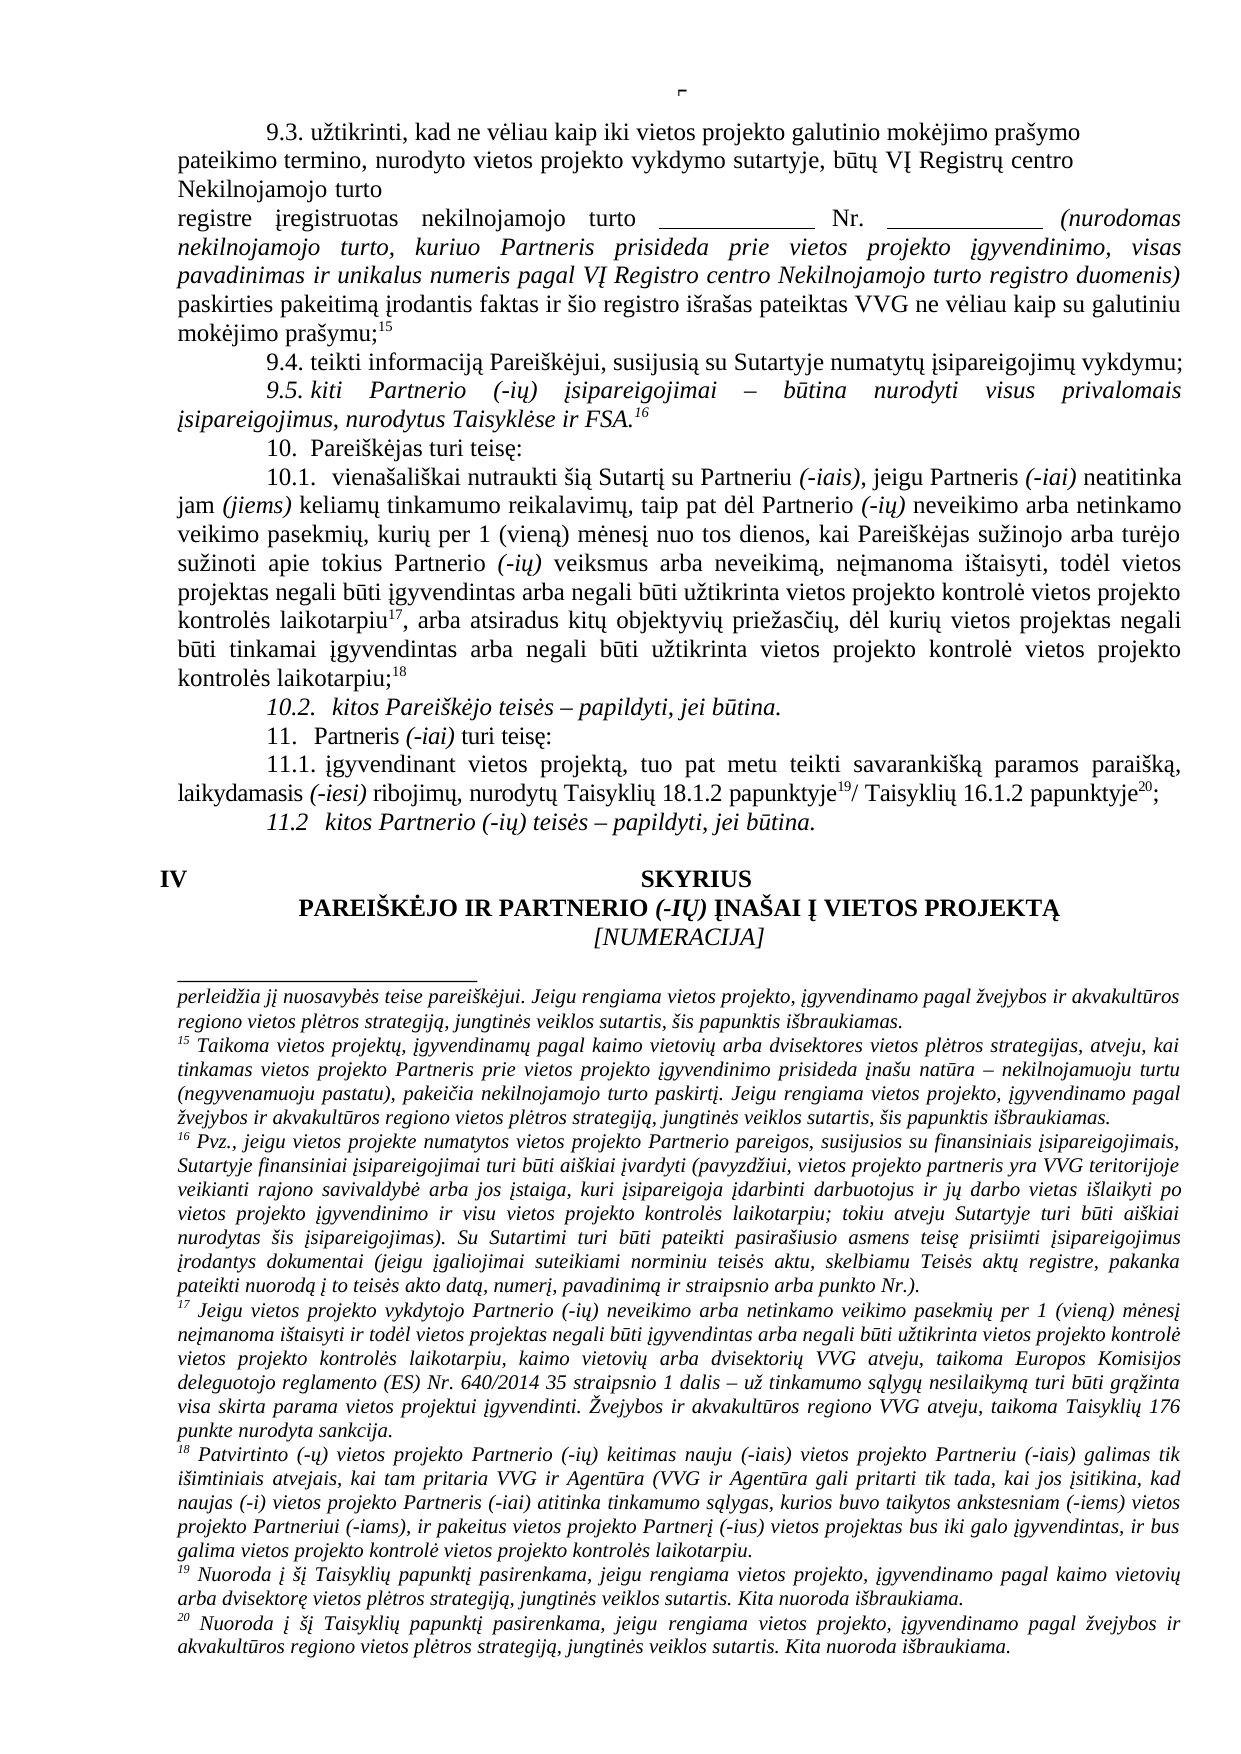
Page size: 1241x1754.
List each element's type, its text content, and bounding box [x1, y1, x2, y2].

text 17 Jeigu vietos projekto vykdytojo Partnerio (-ių) neveikimo arba netinkamo veikimo pasekmių per 1 (vieną) mėnesį neįmanoma ištaisyti ir todėl vietos projektas negali būti įgyvendintas arba negali būti užtikrinta vietos projekto kontrolė vietos projekto kontrolės laikotarpiu, kaimo vietovių arba dvisektorių VVG atveju, taikoma Europos Komisijos deleguotojo reglamento (ES) Nr. 640/2014 35 straipsnio 1 dalis – už tinkamumo sąlygų nesilaikymą turi būti grąžinta visa skirta parama vietos projektui įgyvendinti. Žvejybos ir akvakultūros regiono VVG atveju, taikoma Taisyklių 176 punkte nurodyta sankcija. [177, 1297, 1181, 1442]
list kitos Pareiškėjo teisės – papildyti, jei būtina. [266, 692, 1198, 721]
text 20 Nuoroda į šį Taisyklių papunktį pasirenkama, jeigu rengiama vietos projekto, įgyvendinamo pagal žvejybos ir akvakultūros regiono vietos plėtros strategiją, jungtinės veiklos sutartis. Kita nuoroda išbraukiama. [177, 1610, 1181, 1658]
text 19 Nuoroda į šį Taisyklių papunktį pasirenkama, jeigu rengiama vietos projekto, įgyvendinamo pagal kaimo vietovių arba dvisektorę vietos plėtros strategiją, jungtinės veiklos sutartis. Kita nuoroda išbraukiama. [177, 1562, 1181, 1610]
text 18 Patvirtinto (-ų) vietos projekto Partnerio (-ių) keitimas nauju (-iais) vietos projekto Partneriu (-iais) galimas tik išimtiniais atvejais, kai tam pritaria VVG ir Agentūra (VVG ir Agentūra gali pritarti tik tada, kai jos įsitikina, kad naujas (-i) vietos projekto Partneris (-iai) atitinka tinkamumo sąlygas, kurios buvo taikytos ankstesniam (-iems) vietos projekto Partneriui (-iams), ir pakeitus vietos projekto Partnerį (-ius) vietos projektas bus iki galo įgyvendintas, ir bus galima vietos projekto kontrolė vietos projekto kontrolės laikotarpiu. [177, 1442, 1182, 1562]
list užtikrinti, kad ne vėliau kaip iki vietos projekto galutinio mokėjimo prašymo pateikimo termino, nurodyto vietos projekto vykdymo sutartyje, būtų VĮ Registrų centro Nekilnojamojo turto [177, 117, 1181, 203]
list kitos Partnerio (-ių) teisės – papildyti, jei būtina. [266, 807, 1198, 836]
text [NUMERACIJA] [159, 922, 1198, 951]
text registre įregistruotas nekilnojamojo turto [177, 203, 814, 232]
list vienašališkai nutraukti šią Sutartį su Partneriu (-iais), jeigu Partneris (-iai) neatitinka jam (jiems) keliamų tinkamumo reikalavimų, taip pat dėl Partnerio (-ių) neveikimo arba netinkamo veikimo pasekmių, kurių per 1 (vieną) mėnesį nuo tos dienos, kai Pareiškėjas sužinojo arba turėjo sužinoti apie tokius Partnerio (-ių) veiksmus arba neveikimą, neįmanoma ištaisyti, todėl vietos projektas negali būti įgyvendintas arba negali būti užtikrinta vietos projekto kontrolė vietos projekto kontrolės laikotarpiu17, arba atsiradus kitų objektyvių priežasčių, dėl kurių vietos projektas negali būti tinkamai įgyvendintas arba negali būti užtikrinta vietos projekto kontrolė vietos projekto kontrolės laikotarpiu;18 [177, 462, 1182, 692]
text 15 Taikoma vietos projektų, įgyvendinamų pagal kaimo vietovių arba dvisektores vietos plėtros strategijas, atveju, kai tinkamas vietos projekto Partneris prie vietos projekto įgyvendinimo prisideda įnašu natūra – nekilnojamuoju turtu (negyvenamuoju pastatu), pakeičia nekilnojamojo turto paskirtį. Jeigu rengiama vietos projekto, įgyvendinamo pagal žvejybos ir akvakultūros regiono vietos plėtros strategiją, jungtinės veiklos sutartis, šis papunktis išbraukiamas. [177, 1033, 1181, 1129]
text 16 Pvz., jeigu vietos projekte numatytos vietos projekto Partnerio pareigos, susijusios su finansiniais įsipareigojimais, Sutartyje finansiniai įsipareigojimai turi būti aiškiai įvardyti (pavyzdžiui, vietos projekto partneris yra VVG teritorijoje veikianti rajono savivaldybė arba jos įstaiga, kuri įsipareigoja įdarbinti darbuotojus ir jų darbo vietas išlaikyti po vietos projekto įgyvendinimo ir visu vietos projekto kontrolės laikotarpiu; tokiu atveju Sutartyje turi būti aiškiai nurodytas šis įsipareigojimas). Su Sutartimi turi būti pateikti pasirašiusio asmens teisę prisiimti įsipareigojimus įrodantys dokumentai (jeigu įgaliojimai suteikiami norminiu teisės aktu, skelbiamu Teisės aktų registre, pakanka pateikti nuorodą į to teisės akto datą, numerį, pavadinimą ir straipsnio arba punkto Nr.). [177, 1129, 1181, 1297]
list kiti Partnerio (-ių) įsipareigojimai – būtina nurodyti visus privalomais įsipareigojimus, nurodytus Taisyklėse ir FSA.16 [177, 376, 1182, 433]
list teikti informaciją Pareiškėjui, susijusią su Sutartyje numatytų įsipareigojimų vykdymu; [266, 347, 1198, 376]
list Partneris (-iai) turi teisę: [266, 721, 1198, 749]
list Pareiškėjas turi teisę: [266, 433, 1198, 462]
text Nr. [832, 203, 1043, 232]
list įgyvendinant vietos projektą, tuo pat metu teikti savarankišką paramos paraišką, laikydamasis (-iesi) ribojimų, nurodytų Taisyklių 18.1.2 papunktyje19/ Taisyklių 16.1.2 papunktyje20; [177, 749, 1182, 807]
text PAREIŠKĖJO IR PARTNERIO (-IŲ) ĮNAŠAI Į VIETOS PROJEKTĄ [160, 893, 1198, 922]
text (nurodomas [1060, 203, 1198, 232]
text perleidžia jį nuosavybės teise pareiškėjui. Jeigu rengiama vietos projekto, įgyvendinamo pagal žvejybos ir akvakultūros regiono vietos plėtros strategiją, jungtinės veiklos sutartis, šis papunktis išbraukiamas. [177, 984, 1182, 1033]
subtitle SKYRIUS [159, 864, 1198, 893]
text nekilnojamojo turto, kuriuo Partneris prisideda prie vietos projekto įgyvendinimo, visas pavadinimas ir unikalus numeris pagal VĮ Registro centro Nekilnojamojo turto registro duomenis) paskirties pakeitimą įrodantis faktas ir šio registro išrašas pateiktas VVG ne vėliau kaip su galutiniu mokėjimo prašymu;15 [177, 232, 1182, 347]
